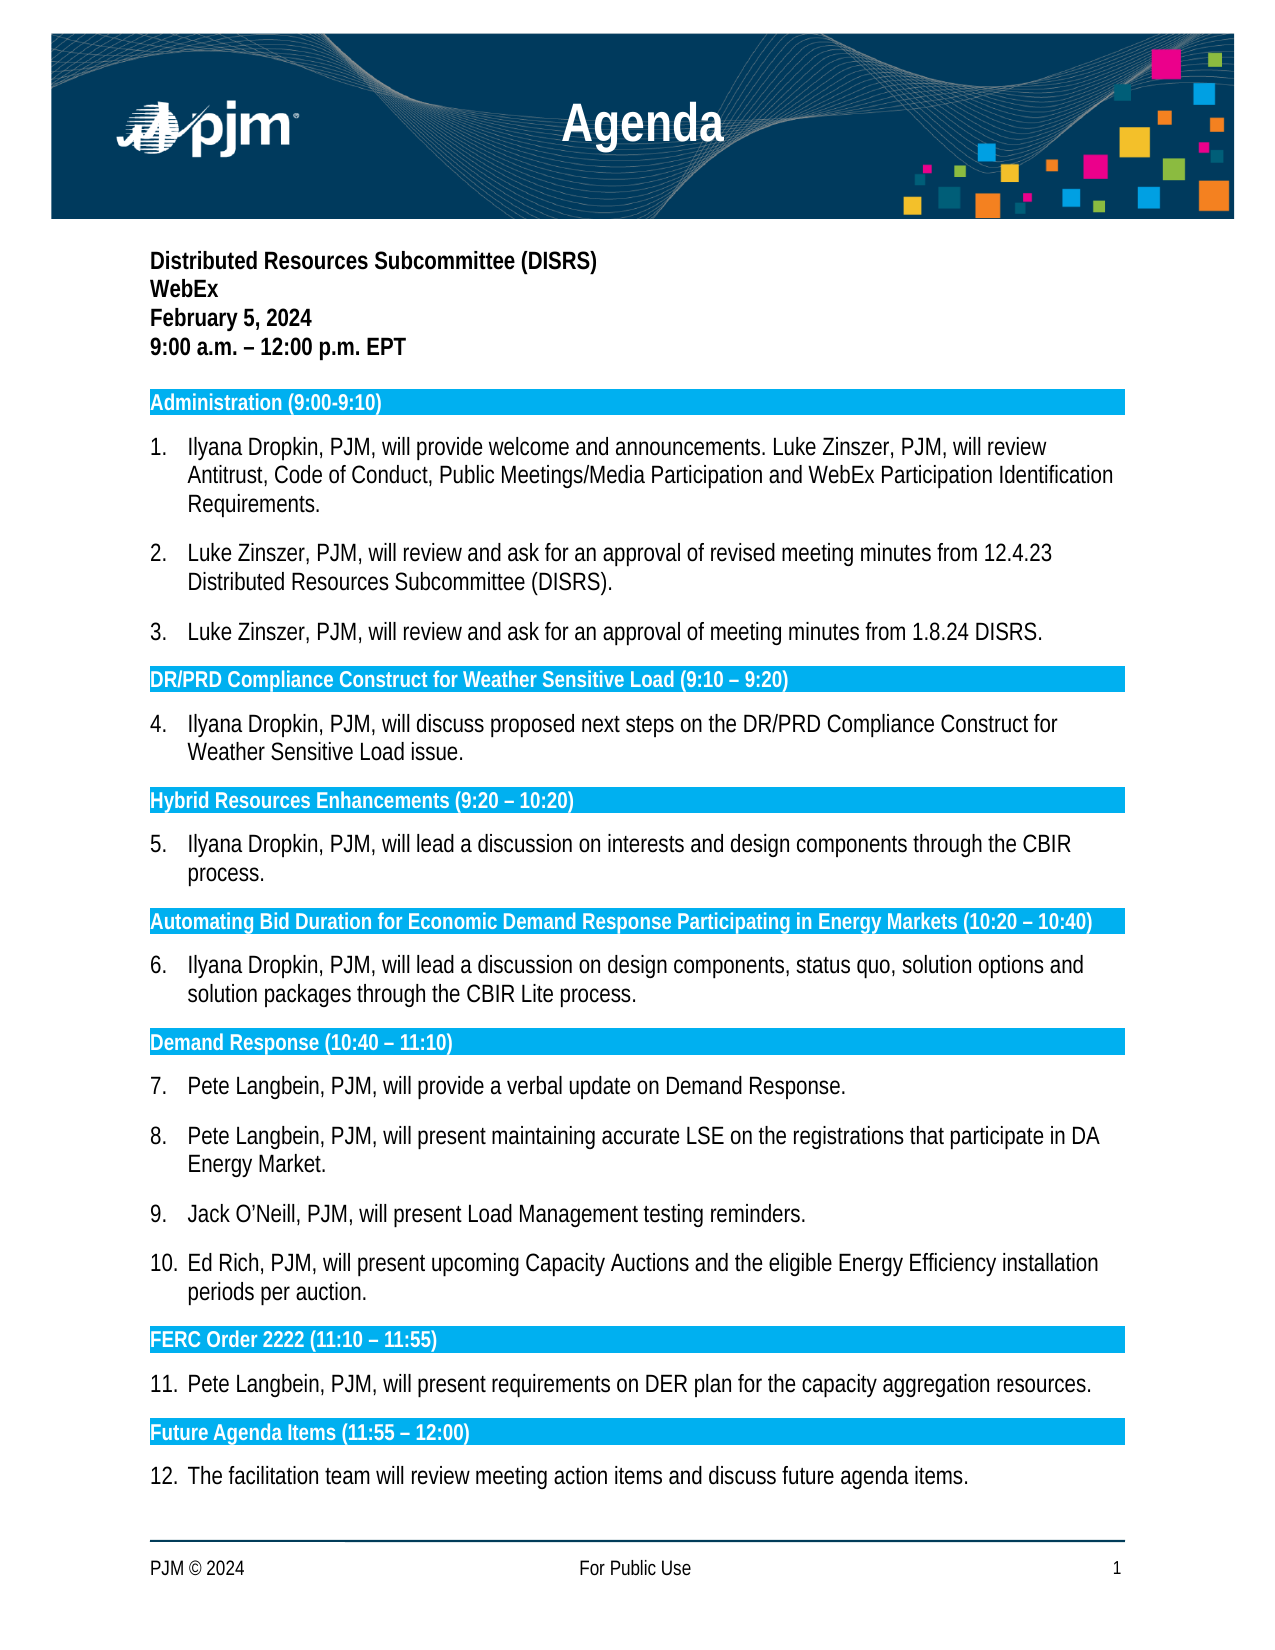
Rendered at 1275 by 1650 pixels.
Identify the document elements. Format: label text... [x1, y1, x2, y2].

text Distributed Resources Subcommittee (DISRS) [150, 246, 1125, 274]
list Pete Langbein, PJM, will present maintaining accurate LSE on the registrations that participate in DA Energy Market. [150, 1121, 1125, 1178]
subtitle Luke Zinszer, PJM, will review and ask for an approval of revised meeting minutes from 12.4.23 Distributed Resources Subcommittee (DISRS). [150, 538, 1125, 596]
subtitle Future Agenda Items (11:55 – 12:00) [150, 1418, 1125, 1445]
subtitle Luke Zinszer, PJM, will review and ask for an approval of meeting minutes from 1.8.24 DISRS. [150, 616, 1125, 645]
text WebEx [150, 274, 1125, 303]
list The facilitation team will review meeting action items and discuss future agenda items. [150, 1461, 1125, 1490]
subtitle Hybrid Resources Enhancements (9:20 – 10:20) [150, 787, 1125, 813]
list Ilyana Dropkin, PJM, will lead a discussion on design components, status quo, solution options and solution packages through the CBIR Lite process. [150, 950, 1125, 1008]
list Ilyana Dropkin, PJM, will lead a discussion on interests and design components through the CBIR process. [150, 829, 1125, 887]
subtitle Demand Response (10:40 – 11:10) [150, 1028, 1125, 1055]
list Ed Rich, PJM, will present upcoming Capacity Auctions and the eligible Energy Efficiency installation periods per auction. [150, 1248, 1125, 1306]
subtitle Ilyana Dropkin, PJM, will discuss proposed next steps on the DR/PRD Compliance Construct for Weather Sensitive Load issue. [150, 709, 1125, 766]
subtitle Ilyana Dropkin, PJM, will provide welcome and announcements. Luke Zinszer, PJM, will review Antitrust, Code of Conduct, Public Meetings/Media Participation and WebEx Participation Identification Requirements. [150, 432, 1125, 517]
subtitle Automating Bid Duration for Economic Demand Response Participating in Energy Markets (10:20 – 10:40) [150, 908, 1125, 934]
list Pete Langbein, PJM, will present requirements on DER plan for the capacity aggregation resources. [150, 1369, 1125, 1398]
list Jack O’Neill, PJM, will present Load Management testing reminders. [150, 1199, 1125, 1227]
picture [51, 32, 1235, 219]
text February 5, 2024 [150, 303, 1125, 332]
subtitle DR/PRD Compliance Construct for Weather Sensitive Load (9:10 – 9:20) [150, 666, 1125, 692]
list Pete Langbein, PJM, will provide a verbal update on Demand Response. [150, 1071, 1125, 1100]
subtitle Administration (9:00-9:10) [150, 389, 1125, 415]
subtitle FERC Order 2222 (11:10 – 11:55) [150, 1326, 1125, 1353]
text 9:00 a.m. – 12:00 p.m. EPT [150, 332, 1125, 360]
